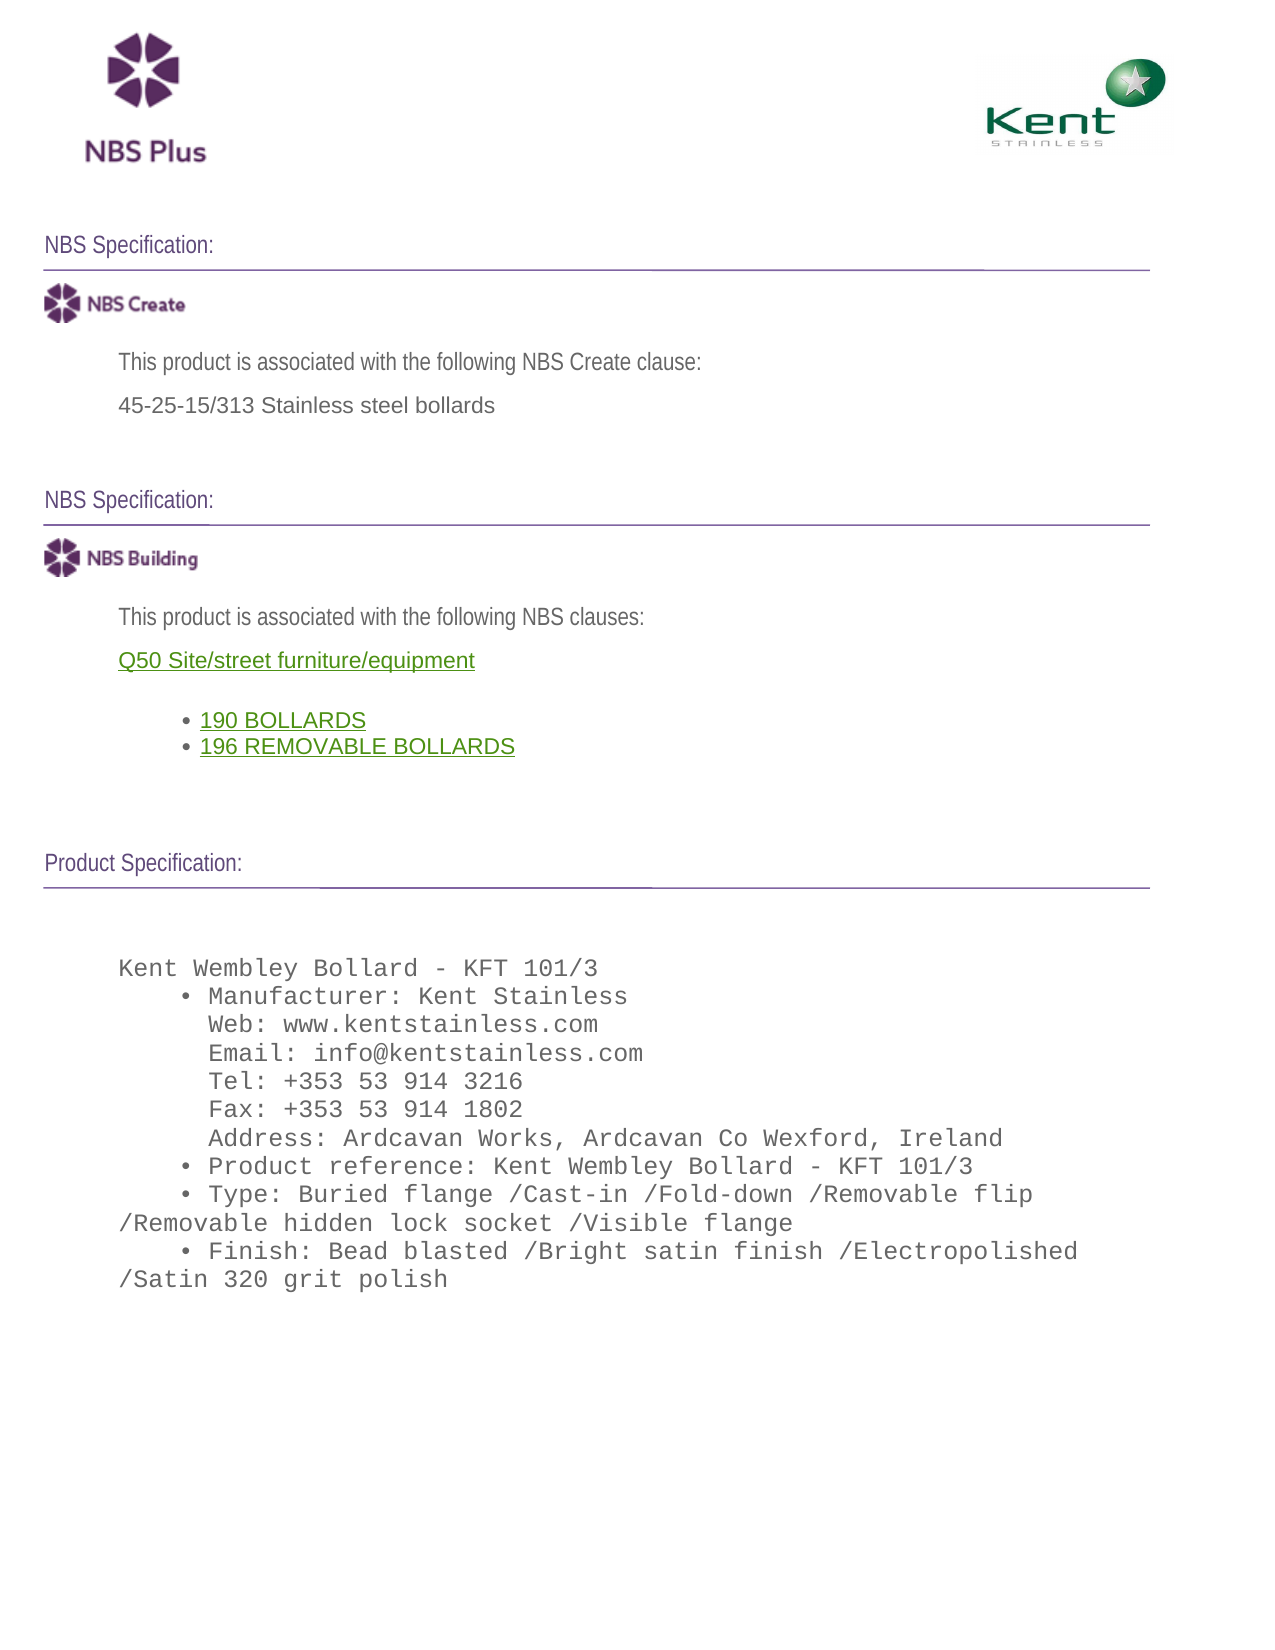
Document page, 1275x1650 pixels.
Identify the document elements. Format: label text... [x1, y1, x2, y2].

text Tel: +353 53 914 3216 [118, 1069, 1157, 1097]
text • Manufacturer: Kent Stainless [118, 984, 1157, 1012]
list 190 BOLLARDS [183, 707, 1157, 733]
text Email: info@kentstainless.com [118, 1040, 1157, 1069]
text This product is associated with the following NBS clauses: [118, 602, 1157, 631]
text Kent Wembley Bollard - KFT 101/3 [118, 955, 1157, 984]
text Product Specification: [44, 848, 1152, 877]
text NBS Specification: [44, 485, 1152, 514]
text Web: www.kentstainless.com [118, 1012, 1157, 1040]
text Q50 Site/street furniture/equipment [118, 647, 1157, 674]
text NBS Specification: [44, 230, 1152, 259]
picture [44, 538, 198, 577]
list 196 REMOVABLE BOLLARDS [183, 733, 1157, 759]
text Fax: +353 53 914 1802 [118, 1097, 1157, 1125]
text 45-25-15/313 Stainless steel bollards [118, 392, 1157, 419]
text • Product reference: Kent Wembley Bollard - KFT 101/3 [118, 1154, 1157, 1182]
text • Finish: Bead blasted /Bright satin finish /Electropolished /Satin 320 grit polish [118, 1239, 1157, 1295]
text • Type: Buried flange /Cast-in /Fold-down /Removable flip /Removable hidden lock socket /Visible flange [118, 1182, 1157, 1239]
picture [45, 7, 246, 209]
text Address: Ardcavan Works, Ardcavan Co Wexford, Ireland [118, 1125, 1157, 1154]
picture [44, 283, 198, 323]
picture [975, 54, 1174, 155]
text This product is associated with the following NBS Create clause: [118, 347, 1157, 376]
